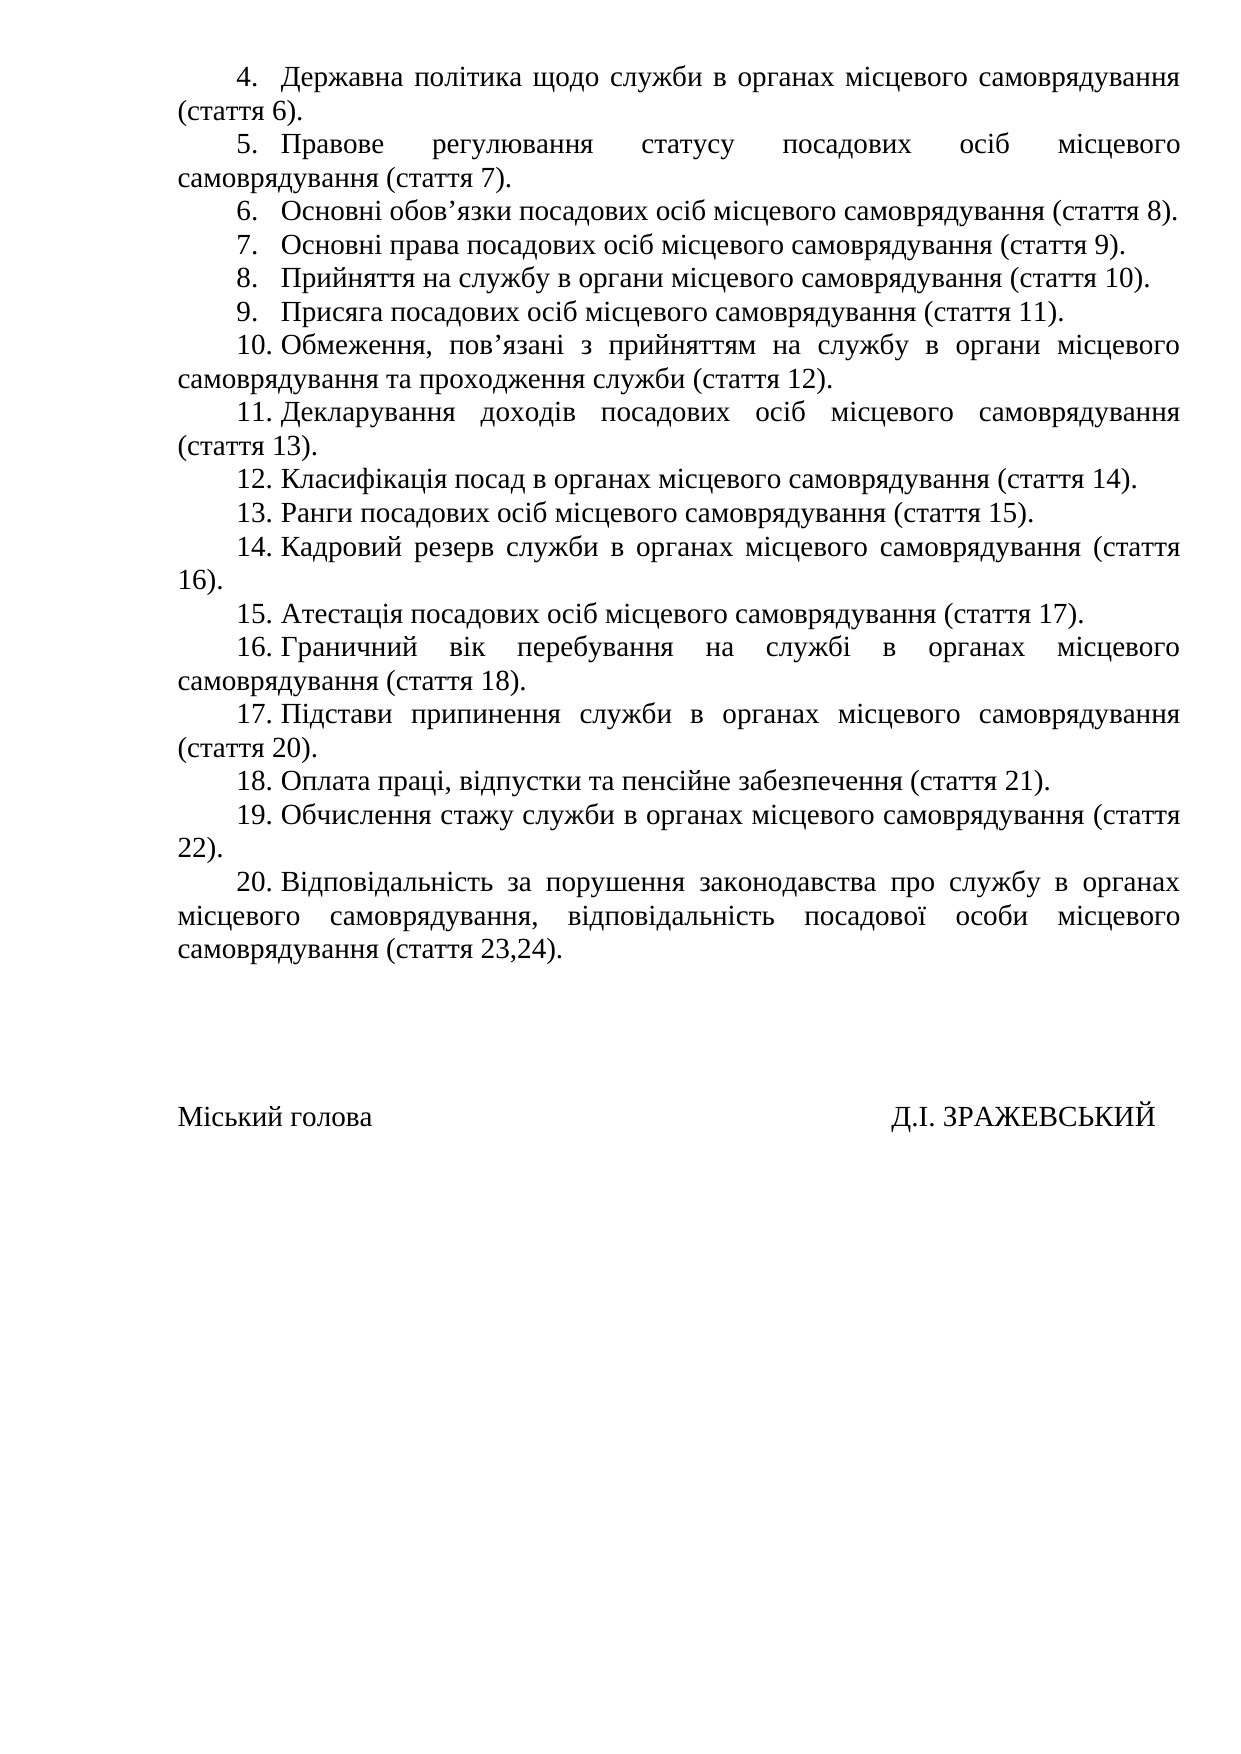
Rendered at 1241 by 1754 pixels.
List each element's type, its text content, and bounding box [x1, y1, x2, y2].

list Прийняття на службу в органи місцевого самоврядування (стаття 10). [177, 260, 1181, 294]
list Обмеження, пов’язані з прийняттям на службу в органи місцевого самоврядування та проходження служби (стаття 12). [177, 327, 1181, 394]
text Міський голова Д.І. ЗРАЖЕВСЬКИЙ [177, 1099, 1181, 1132]
list Державна політика щодо служби в органах місцевого самоврядування (стаття 6). [177, 59, 1181, 126]
list Присяга посадових осіб місцевого самоврядування (стаття 11). [177, 294, 1181, 327]
list Підстави припинення служби в органах місцевого самоврядування (стаття 20). [177, 696, 1181, 763]
list Правове регулювання статусу посадових осіб місцевого самоврядування (стаття 7). [177, 126, 1181, 193]
list Основні права посадових осіб місцевого самоврядування (стаття 9). [177, 227, 1181, 260]
list Кадровий резерв служби в органах місцевого самоврядування (стаття 16). [177, 529, 1181, 596]
list Основні обов’язки посадових осіб місцевого самоврядування (стаття 8). [177, 193, 1181, 227]
list Обчислення стажу служби в органах місцевого самоврядування (стаття 22). [177, 797, 1181, 864]
list Декларування доходів посадових осіб місцевого самоврядування (стаття 13). [177, 394, 1181, 462]
list Граничний вік перебування на службі в органах місцевого самоврядування (стаття 18). [177, 629, 1181, 696]
list Ранги посадових осіб місцевого самоврядування (стаття 15). [177, 495, 1181, 529]
list Відповідальність за порушення законодавства про службу в органах місцевого самоврядування, відповідальність посадової особи місцевого самоврядування (стаття 23,24). [177, 864, 1181, 965]
list Атестація посадових осіб місцевого самоврядування (стаття 17). [177, 596, 1181, 629]
list Оплата праці, відпустки та пенсійне забезпечення (стаття 21). [177, 763, 1181, 797]
list Класифікація посад в органах місцевого самоврядування (стаття 14). [177, 462, 1181, 495]
